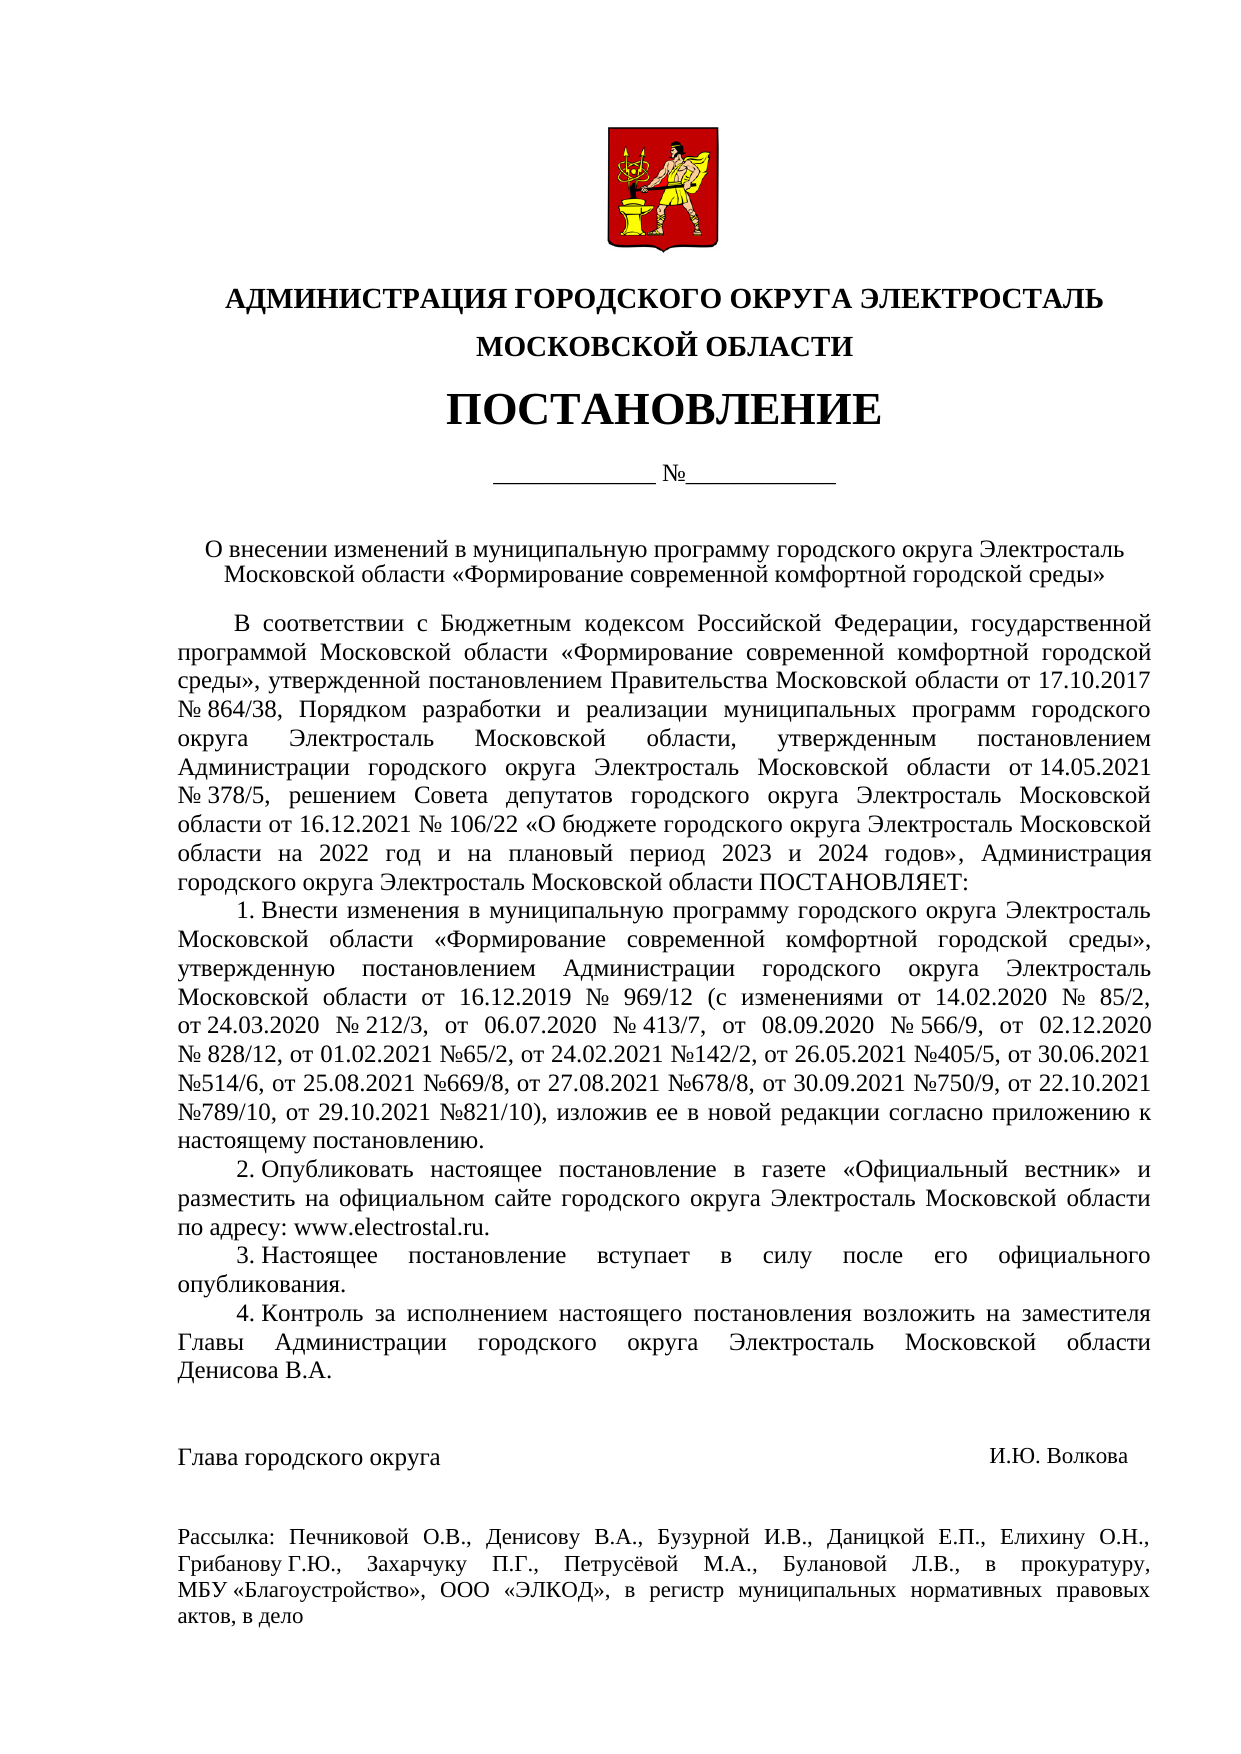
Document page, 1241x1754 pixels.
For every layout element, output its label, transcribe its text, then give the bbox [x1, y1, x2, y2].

list Опубликовать настоящее постановление в газете «Официальный вестник» и разместить на официальном сайте городского округа Электросталь Московской области по адресу: www.electrostal.ru. [177, 1154, 1152, 1241]
text Рассылка: Печниковой О.В., Денисову В.А., Бузурной И.В., Даницкой Е.П., Елихину О.Н., Грибанову Г.Ю., Захарчуку П.Г., Петрусёвой М.А., Булановой Л.В., в прокуратуру, МБУ «Благоустройство», ООО «ЭЛКОД», в регистр муниципальных нормативных правовых актов, в дело [177, 1523, 1152, 1629]
list Настоящее постановление вступает в силу после его официального опубликования. [177, 1241, 1152, 1298]
list Контроль за исполнением настоящего постановления возложить на заместителя Главы Администрации городского округа Электросталь Московской области Денисова В.А. [177, 1298, 1152, 1384]
text В соответствии с Бюджетным кодексом Российской Федерации, государственной программой Московской области «Формирование современной комфортной городской среды», утвержденной постановлением Правительства Московской области от 17.10.2017 № 864/38, Порядком разработки и реализации муниципальных программ городского округа Электросталь Московской области, утвержденным постановлением Администрации городского округа Электросталь Московской области от 14.05.2021 № 378/5, решением Совета депутатов городского округа Электросталь Московской области от 16.12.2021 № 106/22 «О бюджете городского округа Электросталь Московской области на 2022 год и на плановый период 2023 и 2024 годов», Администрация городского округа Электросталь Московской области ПОСТАНОВЛЯЕТ: [177, 608, 1152, 896]
table_header И.Ю. Волкова [653, 1442, 1139, 1471]
picture [597, 118, 732, 257]
text О внесении изменений в муниципальную программу городского округа Электросталь Московской области «Формирование современной комфортной городской среды» [177, 537, 1152, 587]
text АДМИНИСТРАЦИЯ ГОРОДСКОГО ОКРУГА ЭЛЕКТРОСТАЛЬ [177, 281, 1152, 314]
table_header Глава городского округа [166, 1442, 653, 1471]
text ПОСТАНОВЛЕНИЕ [177, 382, 1152, 434]
text МОСКОВСКОЙ ОБЛАСТИ [177, 329, 1152, 362]
list Внести изменения в муниципальную программу городского округа Электросталь Московской области «Формирование современной комфортной городской среды», утвержденную постановлением Администрации городского округа Электросталь Московской области от 16.12.2019 № 969/12 (с изменениями от 14.02.2020 № 85/2, от 24.03.2020 № 212/3, от 06.07.2020 № 413/7, от 08.09.2020 № 566/9, от 02.12.2020 № 828/12, от 01.02.2021 №65/2, от 24.02.2021 №142/2, от 26.05.2021 №405/5, от 30.06.2021 №514/6, от 25.08.2021 №669/8, от 27.08.2021 №678/8, от 30.09.2021 №750/9, от 22.10.2021 №789/10, от 29.10.2021 №821/10), изложив ее в новой редакции согласно приложению к настоящему постановлению. [177, 896, 1152, 1154]
text _____________ №____________ [177, 458, 1152, 487]
